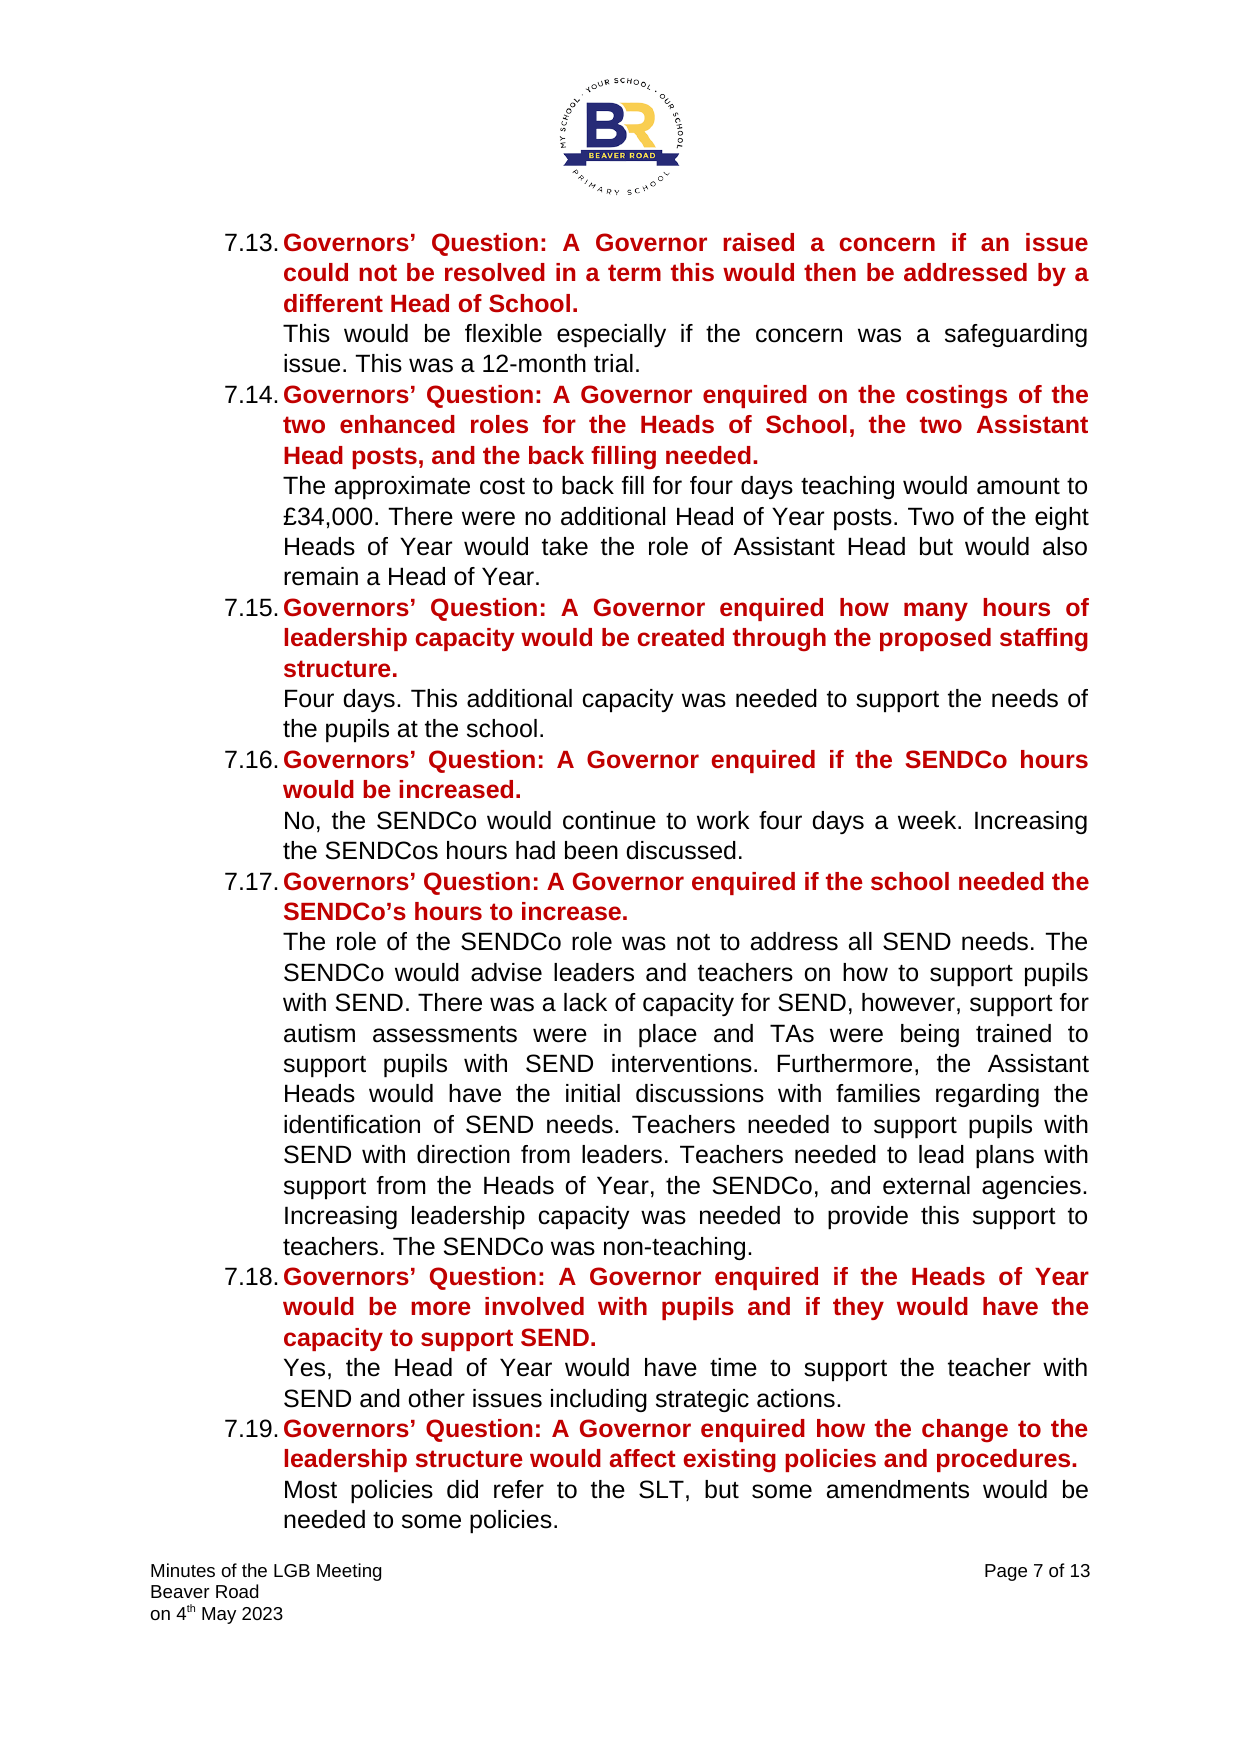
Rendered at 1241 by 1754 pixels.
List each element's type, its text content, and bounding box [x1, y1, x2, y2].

list Governors’ Question: A Governor enquired if the Heads of Year would be more involved with pupils and if they would have the capacity to support SEND. [224, 1262, 1090, 1351]
list Four days. This additional capacity was needed to support the needs of the pupils at the school. [283, 684, 1090, 743]
list Governors’ Question: A Governor enquired how many hours of leadership capacity would be created through the proposed staffing structure. [224, 593, 1090, 682]
list The approximate cost to back fill for four days teaching would amount to £34,000. There were no additional Head of Year posts. Two of the eight Heads of Year would take the role of Assistant Head but would also remain a Head of Year. [283, 471, 1090, 591]
picture [554, 73, 687, 200]
list Yes, the Head of Year would have time to support the teacher with SEND and other issues including strategic actions. [283, 1353, 1090, 1412]
list Governors’ Question: A Governor raised a concern if an issue could not be resolved in a term this would then be addressed by a different Head of School. [224, 228, 1090, 317]
list Governors’ Question: A Governor enquired if the SENDCo hours would be increased. [224, 745, 1090, 804]
list Most policies did refer to the SLT, but some amendments would be needed to some policies. [283, 1475, 1090, 1534]
list Governors’ Question: A Governor enquired how the change to the leadership structure would affect existing policies and procedures. [224, 1414, 1090, 1473]
list This would be flexible especially if the concern was a safeguarding issue. This was a 12-month trial. [283, 319, 1090, 378]
list Governors’ Question: A Governor enquired if the school needed the SENDCo’s hours to increase. [224, 866, 1090, 926]
list The role of the SENDCo role was not to address all SEND needs. The SENDCo would advise leaders and teachers on how to support pupils with SEND. There was a lack of capacity for SEND, however, support for autism assessments were in place and TAs were being trained to support pupils with SEND interventions. Furthermore, the Assistant Heads would have the initial discussions with families regarding the identification of SEND needs. Teachers needed to support pupils with SEND with direction from leaders. Teachers needed to lead plans with support from the Heads of Year, the SENDCo, and external agencies. Increasing leadership capacity was needed to provide this support to teachers. The SENDCo was non-teaching. [283, 927, 1090, 1260]
list No, the SENDCo would continue to work four days a week. Increasing the SENDCos hours had been discussed. [283, 806, 1090, 865]
list Governors’ Question: A Governor enquired on the costings of the two enhanced roles for the Heads of School, the two Assistant Head posts, and the back filling needed. [224, 380, 1090, 469]
